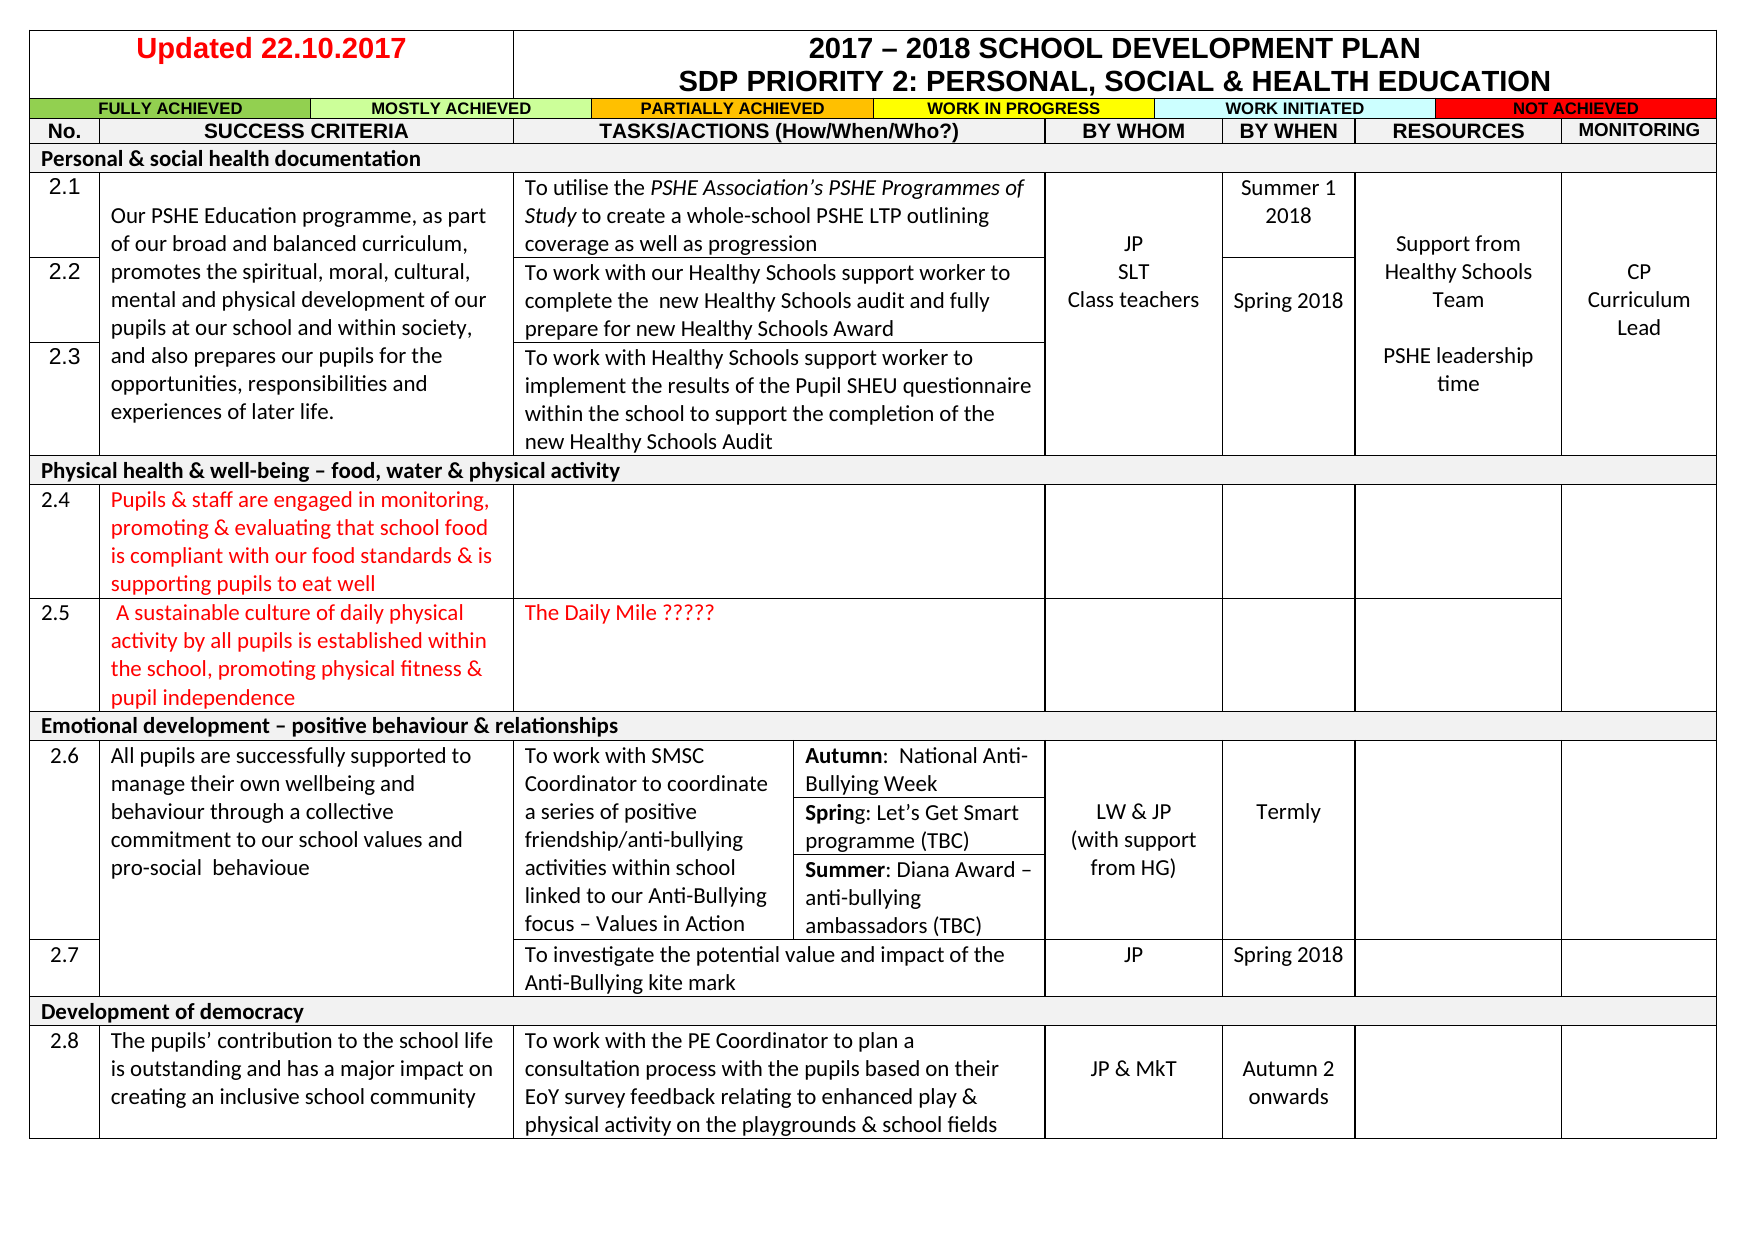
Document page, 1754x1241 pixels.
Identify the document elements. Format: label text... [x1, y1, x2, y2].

table_cell JP SLT Class teachers [1046, 173, 1222, 455]
table_cell Emotional development – positive behaviour & relationships [30, 712, 1716, 740]
table_cell To work with the PE Coordinator to plan a consultation process with the pupils based on their EoY survey feedback relating to enhanced play & physical activity on the playgrounds & school fields [514, 1026, 1044, 1138]
table_cell Spring 2018 [1223, 258, 1354, 455]
table_cell Support from Healthy Schools Team PSHE leadership time [1356, 173, 1561, 455]
table_cell Development of democracy [30, 997, 1716, 1025]
table_cell 2.4 [30, 485, 99, 597]
table_cell 2.3 [30, 343, 99, 455]
table_cell [1356, 485, 1561, 597]
table_cell The Daily Mile ????? [514, 599, 1044, 711]
table_cell To work with Healthy Schools support worker to implement the results of the Pupil SHEU questionnaire within the school to support the completion of the new Healthy Schools Audit [514, 343, 1044, 455]
table_cell To utilise the PSHE Association’s PSHE Programmes of Study to create a whole-school PSHE LTP outlining coverage as well as progression [514, 173, 1044, 257]
table_cell CP Curriculum Lead [1562, 173, 1716, 455]
table_header 2017 – 2018 SCHOOL DEVELOPMENT PLAN SDP PRIORITY 2: PERSONAL, SOCIAL & HEALTH EDUCATION [514, 31, 1716, 98]
table_cell WORK INITIATED [1155, 99, 1435, 118]
table_cell JP & MkT [1046, 1026, 1222, 1138]
table_cell [514, 485, 1044, 597]
table_cell [1046, 599, 1222, 711]
table_cell [1356, 599, 1561, 711]
table_cell LW & JP (with support from HG) [1046, 741, 1222, 939]
table_cell Spring 2018 [1223, 940, 1354, 996]
table_cell [1356, 1026, 1561, 1138]
table_cell PARTIALLY ACHIEVED [592, 99, 873, 118]
table_cell [1223, 599, 1354, 711]
table_cell [1562, 485, 1716, 711]
table_cell The pupils’ contribution to the school life is outstanding and has a major impact on creating an inclusive school community [100, 1026, 513, 1138]
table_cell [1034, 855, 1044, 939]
table_cell To investigate the potential value and impact of the Anti-Bullying kite mark [514, 940, 1044, 996]
table_cell Personal & social health documentation [30, 144, 1716, 172]
table_cell Our PSHE Education programme, as part of our broad and balanced curriculum, promotes the spiritual, moral, cultural, mental and physical development of our pupils at our school and within society, and also prepares our pupils for the opportunities, responsibilities and experiences of later life. [100, 173, 513, 455]
table_cell FULLY ACHIEVED [30, 99, 310, 118]
table_cell All pupils are successfully supported to manage their own wellbeing and behaviour through a collective commitment to our school values and pro-social behavioue [100, 741, 513, 996]
table_cell 2.7 [30, 940, 99, 996]
table_cell MONITORING [1562, 119, 1716, 143]
table_cell Autumn 2 onwards [1223, 1026, 1354, 1138]
table_cell [1562, 1026, 1716, 1138]
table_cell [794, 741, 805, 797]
table_cell NOT ACHIEVED [1436, 99, 1716, 118]
table_cell Summer 1 2018 [1223, 173, 1354, 257]
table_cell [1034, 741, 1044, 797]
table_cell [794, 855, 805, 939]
table_cell BY WHOM [1046, 119, 1222, 143]
table_cell [1356, 741, 1561, 939]
table_cell To work with our Healthy Schools support worker to complete the new Healthy Schools audit and fully prepare for new Healthy Schools Award [514, 258, 1044, 342]
table_cell RESOURCES [1356, 119, 1561, 143]
table_cell 2.5 [30, 599, 99, 711]
table_cell TASKS/ACTIONS (How/When/Who?) [514, 119, 1044, 143]
table_cell Physical health & well-being – food, water & physical activity [30, 456, 1716, 484]
table_cell 2.8 [30, 1026, 99, 1138]
table_cell [1223, 485, 1354, 597]
table_cell Termly [1223, 741, 1354, 939]
table_cell 2.2 [30, 258, 99, 342]
table_cell To work with SMSC Coordinator to coordinate a series of positive friendship/anti-bullying activities within school linked to our Anti-Bullying focus – Values in Action [514, 741, 793, 939]
table_cell No. [30, 119, 99, 143]
table_cell 2.1 [30, 173, 99, 257]
table_cell BY WHEN [1223, 119, 1354, 143]
table_header Updated 22.10.2017 [30, 31, 513, 98]
table_cell WORK IN PROGRESS [874, 99, 1154, 118]
table_cell 2.6 [30, 741, 99, 939]
table_cell A sustainable culture of daily physical activity by all pupils is established within the school, promoting physical fitness & pupil independence [100, 599, 513, 711]
table_cell MOSTLY ACHIEVED [311, 99, 591, 118]
table_cell [1562, 940, 1716, 996]
table_cell JP [1046, 940, 1222, 996]
table_cell [1046, 485, 1222, 597]
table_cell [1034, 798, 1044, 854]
table_cell Pupils & staff are engaged in monitoring, promoting & evaluating that school food is compliant with our food standards & is supporting pupils to eat well [100, 485, 513, 597]
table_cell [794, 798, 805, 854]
table_cell SUCCESS CRITERIA [100, 119, 513, 143]
table_cell [1356, 940, 1561, 996]
table_cell [1562, 741, 1716, 939]
